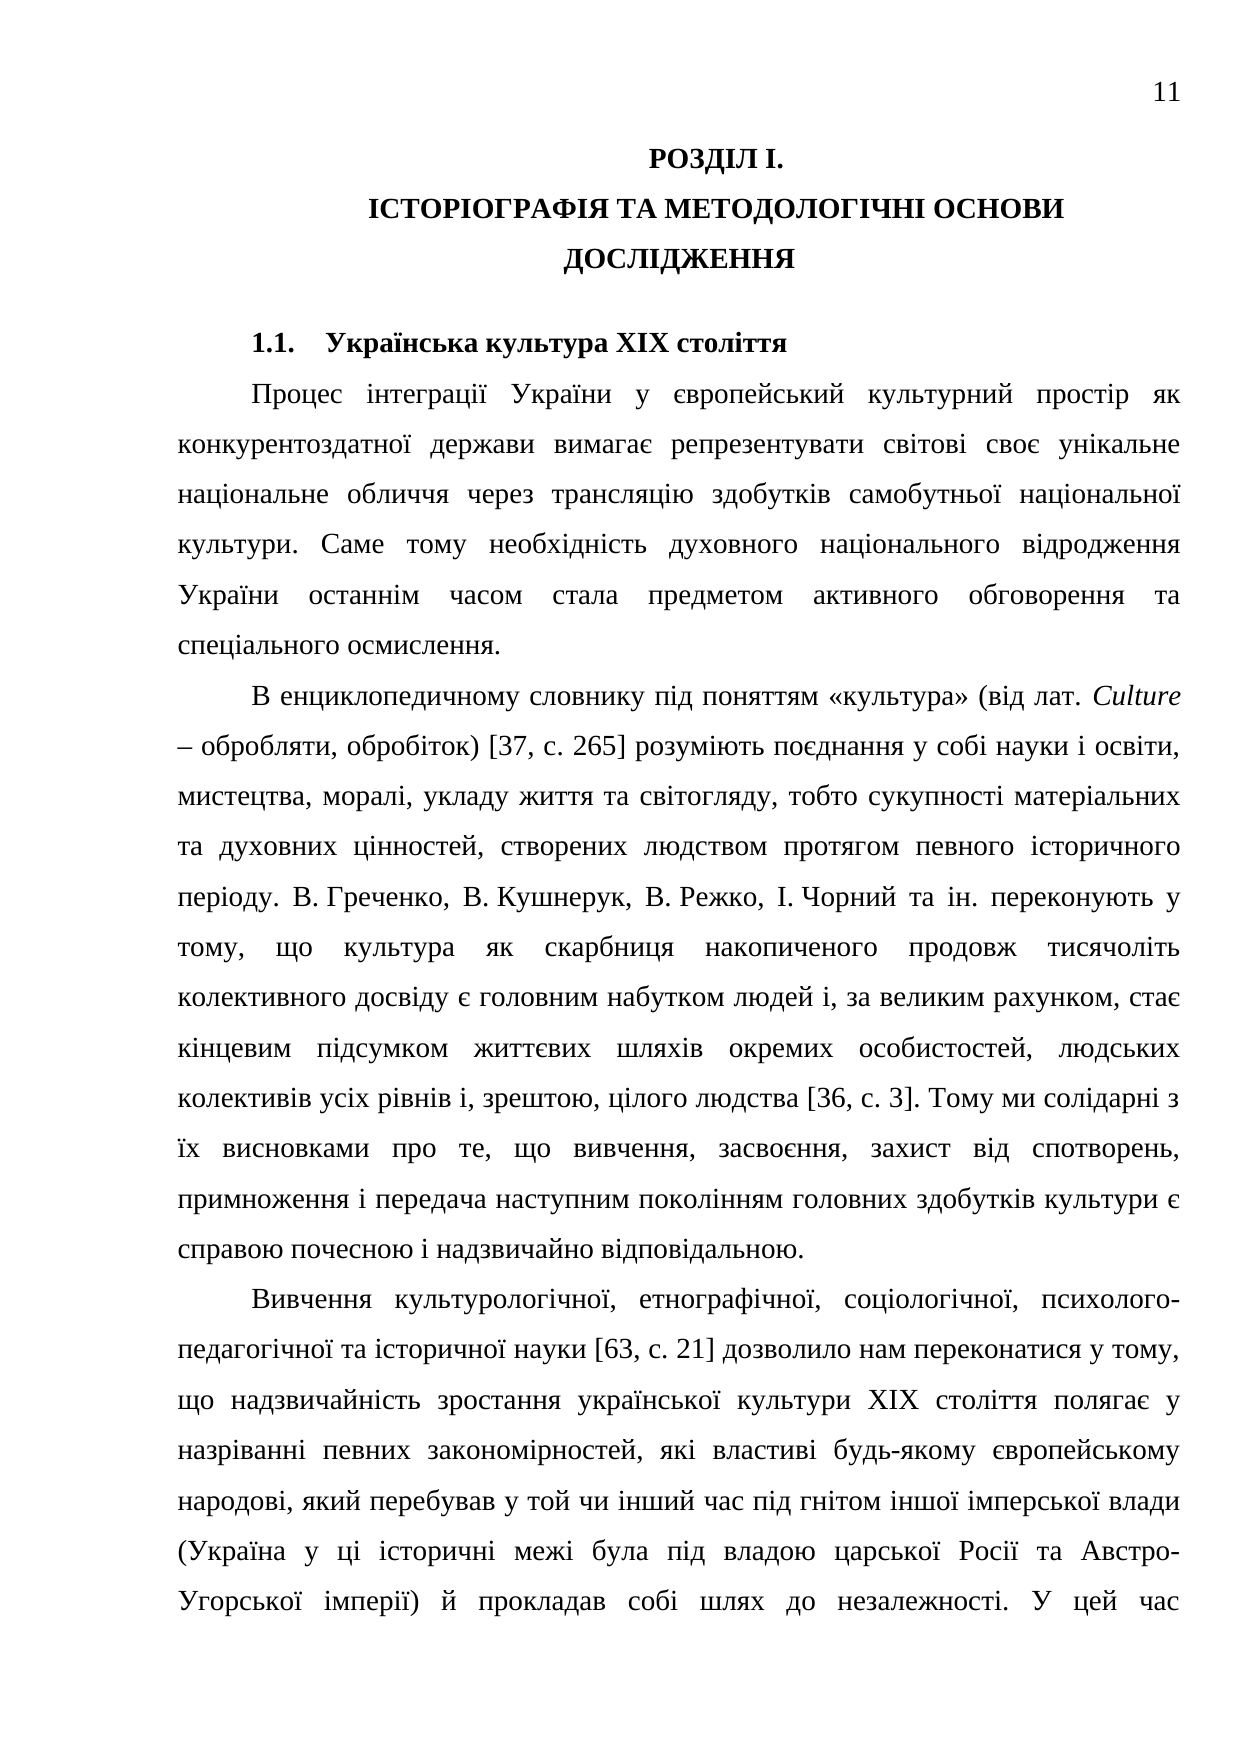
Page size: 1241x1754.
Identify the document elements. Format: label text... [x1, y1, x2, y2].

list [177, 1281, 1181, 1617]
list Українська культура XIX століття [177, 325, 1181, 359]
text РОЗДІЛ І. [177, 141, 1181, 174]
text ІСТОРІОГРАФІЯ ТА МЕТОДОЛОГІЧНІ ОСНОВИ ДОСЛІДЖЕННЯ [177, 191, 1181, 275]
list Процес інтеграції України у європейський культурний простір як конкурентоздатної держави вимагає репрезентувати світові своє унікальне національне обличчя через трансляцію здобутків самобутньої національної культури. Саме тому необхідність духовного національного відродження України останнім часом стала предметом активного обговорення та спеціального осмислення. [177, 376, 1181, 661]
list В енциклопедичному словнику під поняттям «культура» (від лат. Culture – обробляти, обробіток) [37, с. 265] розуміють поєднання у собі науки і освіти, мистецтва, моралі, укладу життя та світогляду, тобто сукупності матеріальних та духовних цінностей, створених людством протягом певного історичного періоду. В. Греченко, В. Кушнерук, В. Режко, І. Чорний та ін. переконують у тому, що культура як скарбниця накопиченого продовж тисячоліть колективного досвіду є головним набутком людей і, за великим рахунком, стає кінцевим підсумком життєвих шляхів окремих особистостей, людських колективів усіх рівнів і, зрештою, цілого людства [36, с. 3]. Тому ми солідарні з їх висновками про те, що вивчення, засвоєння, захист від спотворень, примноження і передача наступним поколінням головних здобутків культури є справою почесною і надзвичайно відповідальною. [177, 678, 1181, 1264]
